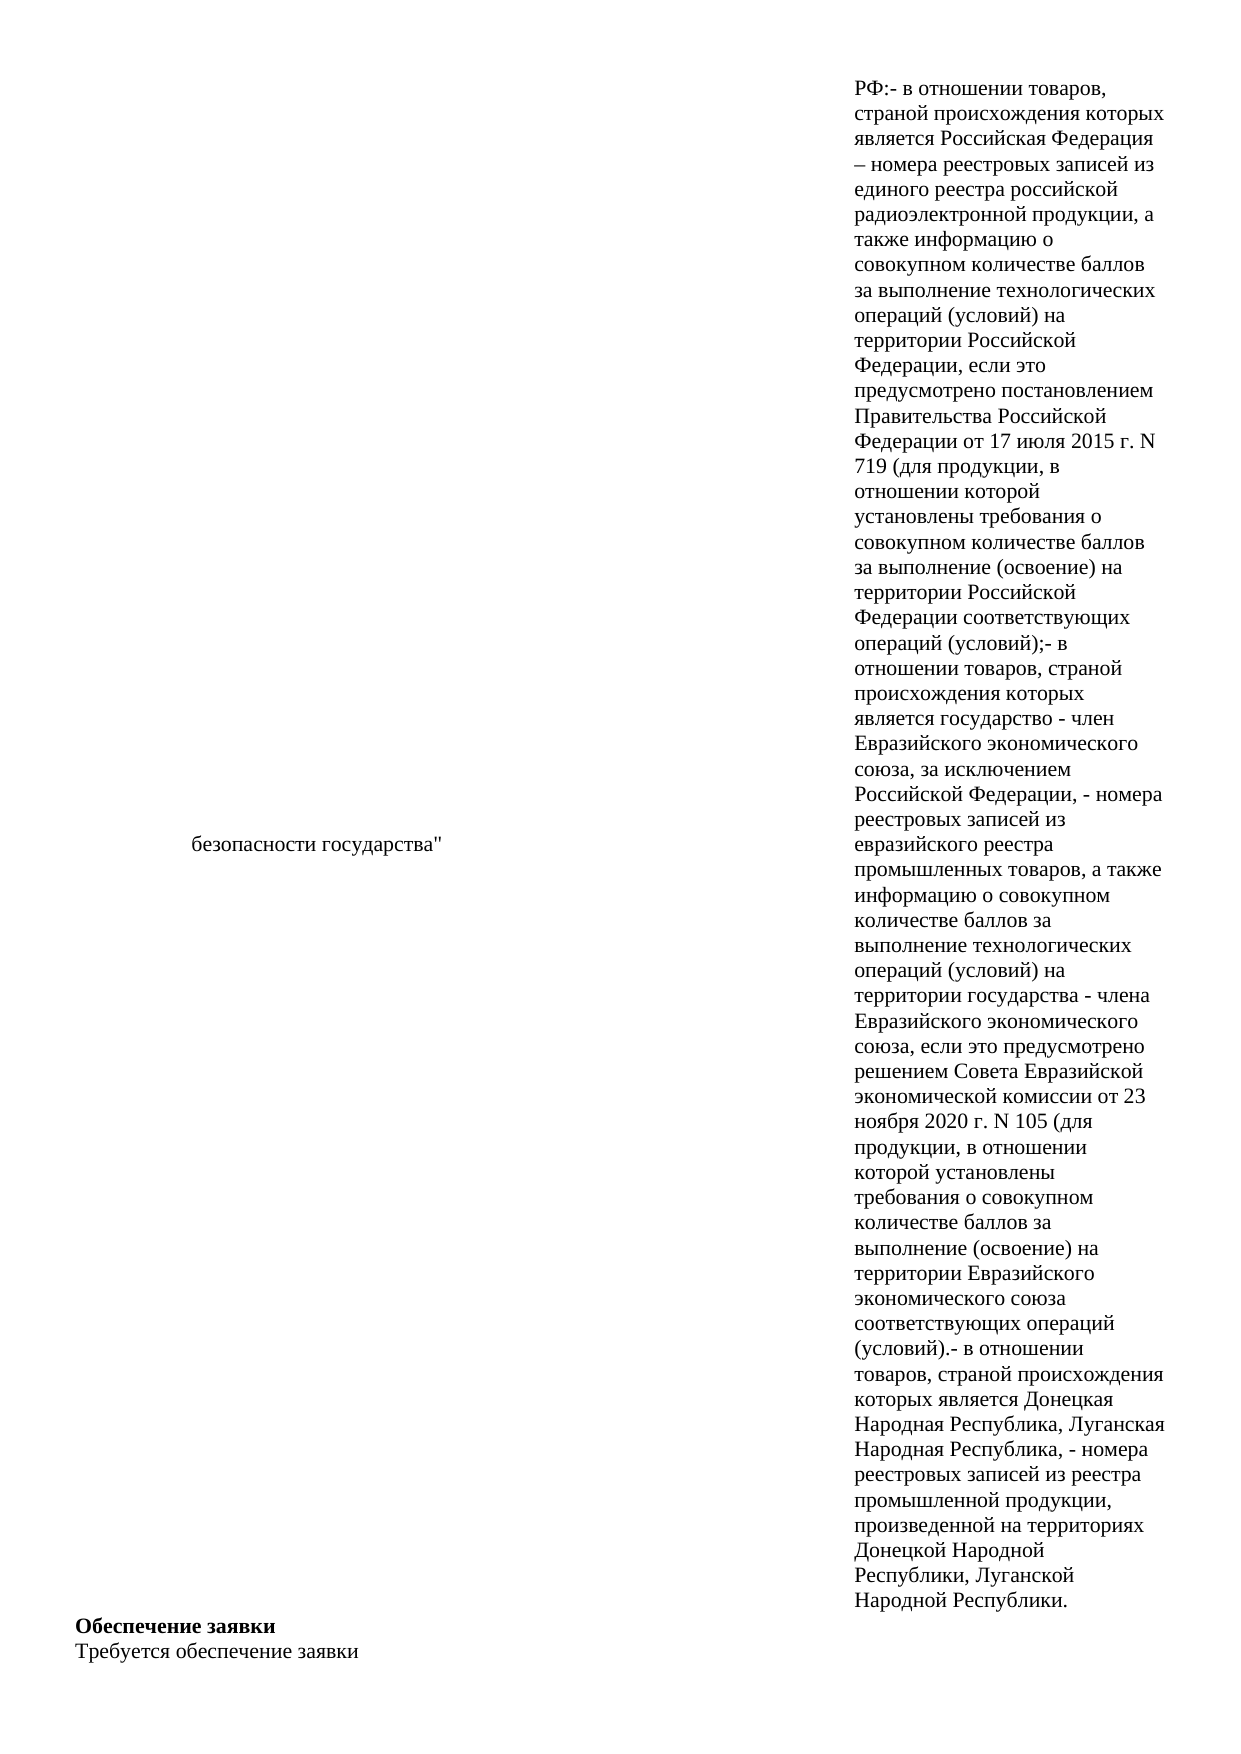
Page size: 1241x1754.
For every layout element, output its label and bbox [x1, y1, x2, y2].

table_cell [75, 75, 1165, 1663]
